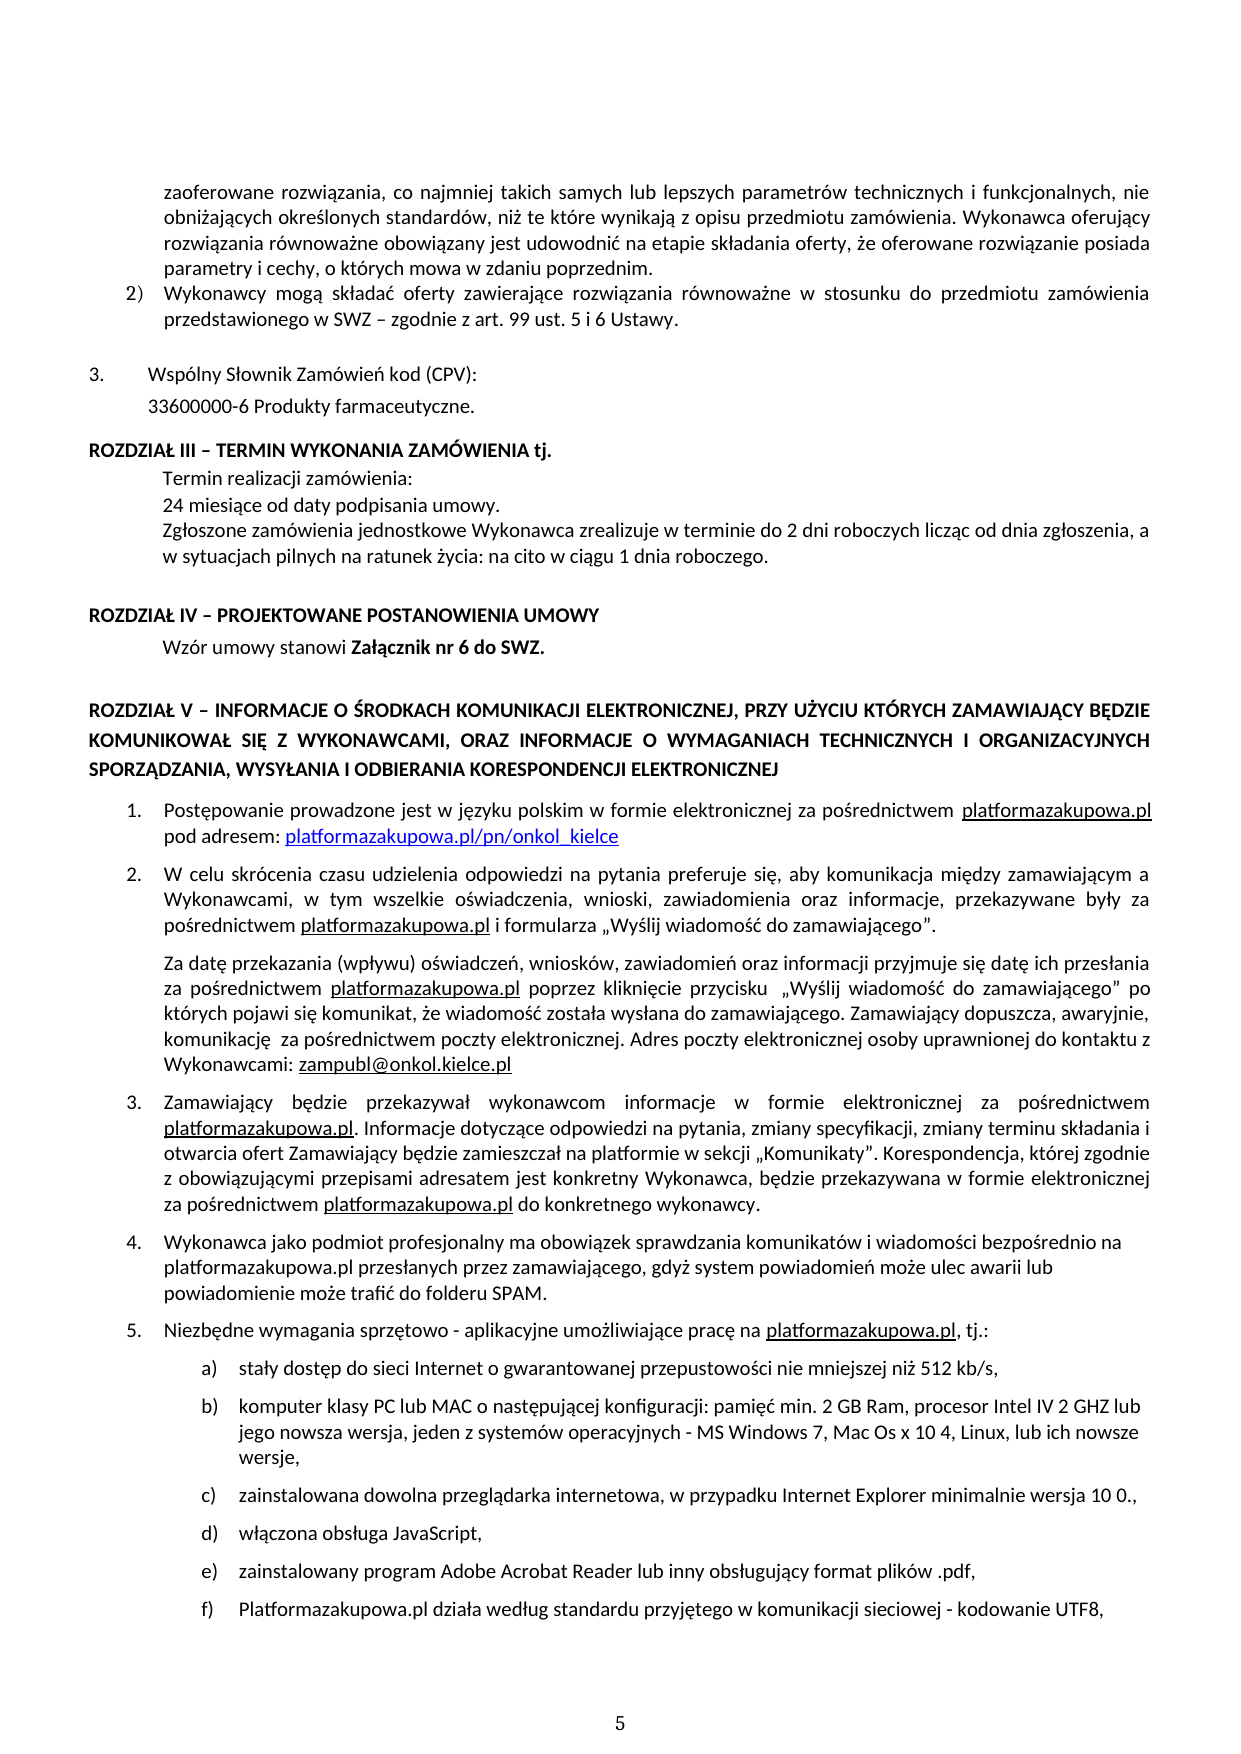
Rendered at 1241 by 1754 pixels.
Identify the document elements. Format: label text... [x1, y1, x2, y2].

text Za datę przekazania (wpływu) oświadczeń, wniosków, zawiadomień oraz informacji przyjmuje się datę ich przesłania za pośrednictwem platformazakupowa.pl poprzez kliknięcie przycisku „Wyślij wiadomość do zamawiającego” po których pojawi się komunikat, że wiadomość została wysłana do zamawiającego. Zamawiający dopuszcza, awaryjnie, komunikację za pośrednictwem poczty elektronicznej. Adres poczty elektronicznej osoby uprawnionej do kontaktu z Wykonawcami: zampubl@onkol.kielce.pl [164, 950, 1152, 1077]
text Termin realizacji zamówienia: [162, 465, 1152, 490]
list włączona obsługa JavaScript, [201, 1520, 1152, 1546]
list Wykonawca jako podmiot profesjonalny ma obowiązek sprawdzania komunikatów i wiadomości bezpośrednio na platformazakupowa.pl przesłanych przez zamawiającego, gdyż system powiadomień może ulec awarii lub powiadomienie może trafić do folderu SPAM. [126, 1229, 1152, 1305]
text ROZDZIAŁ III – TERMIN WYKONANIA ZAMÓWIENIA tj. [89, 437, 1144, 463]
text Wzór umowy stanowi Załącznik nr 6 do SWZ. [162, 634, 1152, 660]
text 24 miesiące od daty podpisania umowy. [162, 492, 1152, 518]
list Platformazakupowa.pl działa według standardu przyjętego w komunikacji sieciowej - kodowanie UTF8, [201, 1596, 1152, 1621]
text 33600000-6 Produkty farmaceutyczne. [89, 393, 1152, 419]
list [126, 179, 1152, 281]
text ROZDZIAŁ IV – PROJEKTOWANE POSTANOWIENIA UMOWY [89, 603, 1152, 628]
list zainstalowany program Adobe Acrobat Reader lub inny obsługujący format plików .pdf, [201, 1558, 1152, 1583]
text Zgłoszone zamówienia jednostkowe Wykonawca zrealizuje w terminie do 2 dni roboczych licząc od dnia zgłoszenia, a w sytuacjach pilnych na ratunek życia: na cito w ciągu 1 dnia roboczego. [162, 518, 1152, 568]
list Zamawiający będzie przekazywał wykonawcom informacje w formie elektronicznej za pośrednictwem platformazakupowa.pl. Informacje dotyczące odpowiedzi na pytania, zmiany specyfikacji, zmiany terminu składania i otwarcia ofert Zamawiający będzie zamieszczał na platformie w sekcji „Komunikaty”. Korespondencja, której zgodnie z obowiązującymi przepisami adresatem jest konkretny Wykonawca, będzie przekazywana w formie elektronicznej za pośrednictwem platformazakupowa.pl do konkretnego wykonawcy. [126, 1089, 1152, 1216]
list Wspólny Słownik Zamówień kod (CPV): [89, 362, 1152, 387]
list Niezbędne wymagania sprzętowo - aplikacyjne umożliwiające pracę na platformazakupowa.pl, tj.: [126, 1318, 1152, 1343]
list W celu skrócenia czasu udzielenia odpowiedzi na pytania preferuje się, aby komunikacja między zamawiającym a Wykonawcami, w tym wszelkie oświadczenia, wnioski, zawiadomienia oraz informacje, przekazywane były za pośrednictwem platformazakupowa.pl i formularza „Wyślij wiadomość do zamawiającego”. [126, 861, 1152, 937]
list komputer klasy PC lub MAC o następującej konfiguracji: pamięć min. 2 GB Ram, procesor Intel IV 2 GHZ lub jego nowsza wersja, jeden z systemów operacyjnych - MS Windows 7, Mac Os x 10 4, Linux, lub ich nowsze wersje, [201, 1393, 1152, 1470]
text ROZDZIAŁ V – INFORMACJE O ŚRODKACH KOMUNIKACJI ELEKTRONICZNEJ, PRZY UŻYCIU KTÓRYCH ZAMAWIAJĄCY BĘDZIE KOMUNIKOWAŁ SIĘ Z WYKONAWCAMI, ORAZ INFORMACJE O WYMAGANIACH TECHNICZNYCH I ORGANIZACYJNYCH SPORZĄDZANIA, WYSYŁANIA I ODBIERANIA KORESPONDENCJI ELEKTRONICZNEJ [89, 698, 1152, 781]
list zainstalowana dowolna przeglądarka internetowa, w przypadku Internet Explorer minimalnie wersja 10 0., [201, 1482, 1152, 1508]
list Wykonawcy mogą składać oferty zawierające rozwiązania równoważne w stosunku do przedmiotu zamówienia przedstawionego w SWZ – zgodnie z art. 99 ust. 5 i 6 Ustawy. [126, 281, 1152, 331]
list Postępowanie prowadzone jest w języku polskim w formie elektronicznej za pośrednictwem platformazakupowa.pl pod adresem: platformazakupowa.pl/pn/onkol_kielce [126, 798, 1152, 848]
list stały dostęp do sieci Internet o gwarantowanej przepustowości nie mniejszej niż 512 kb/s, [201, 1356, 1152, 1381]
